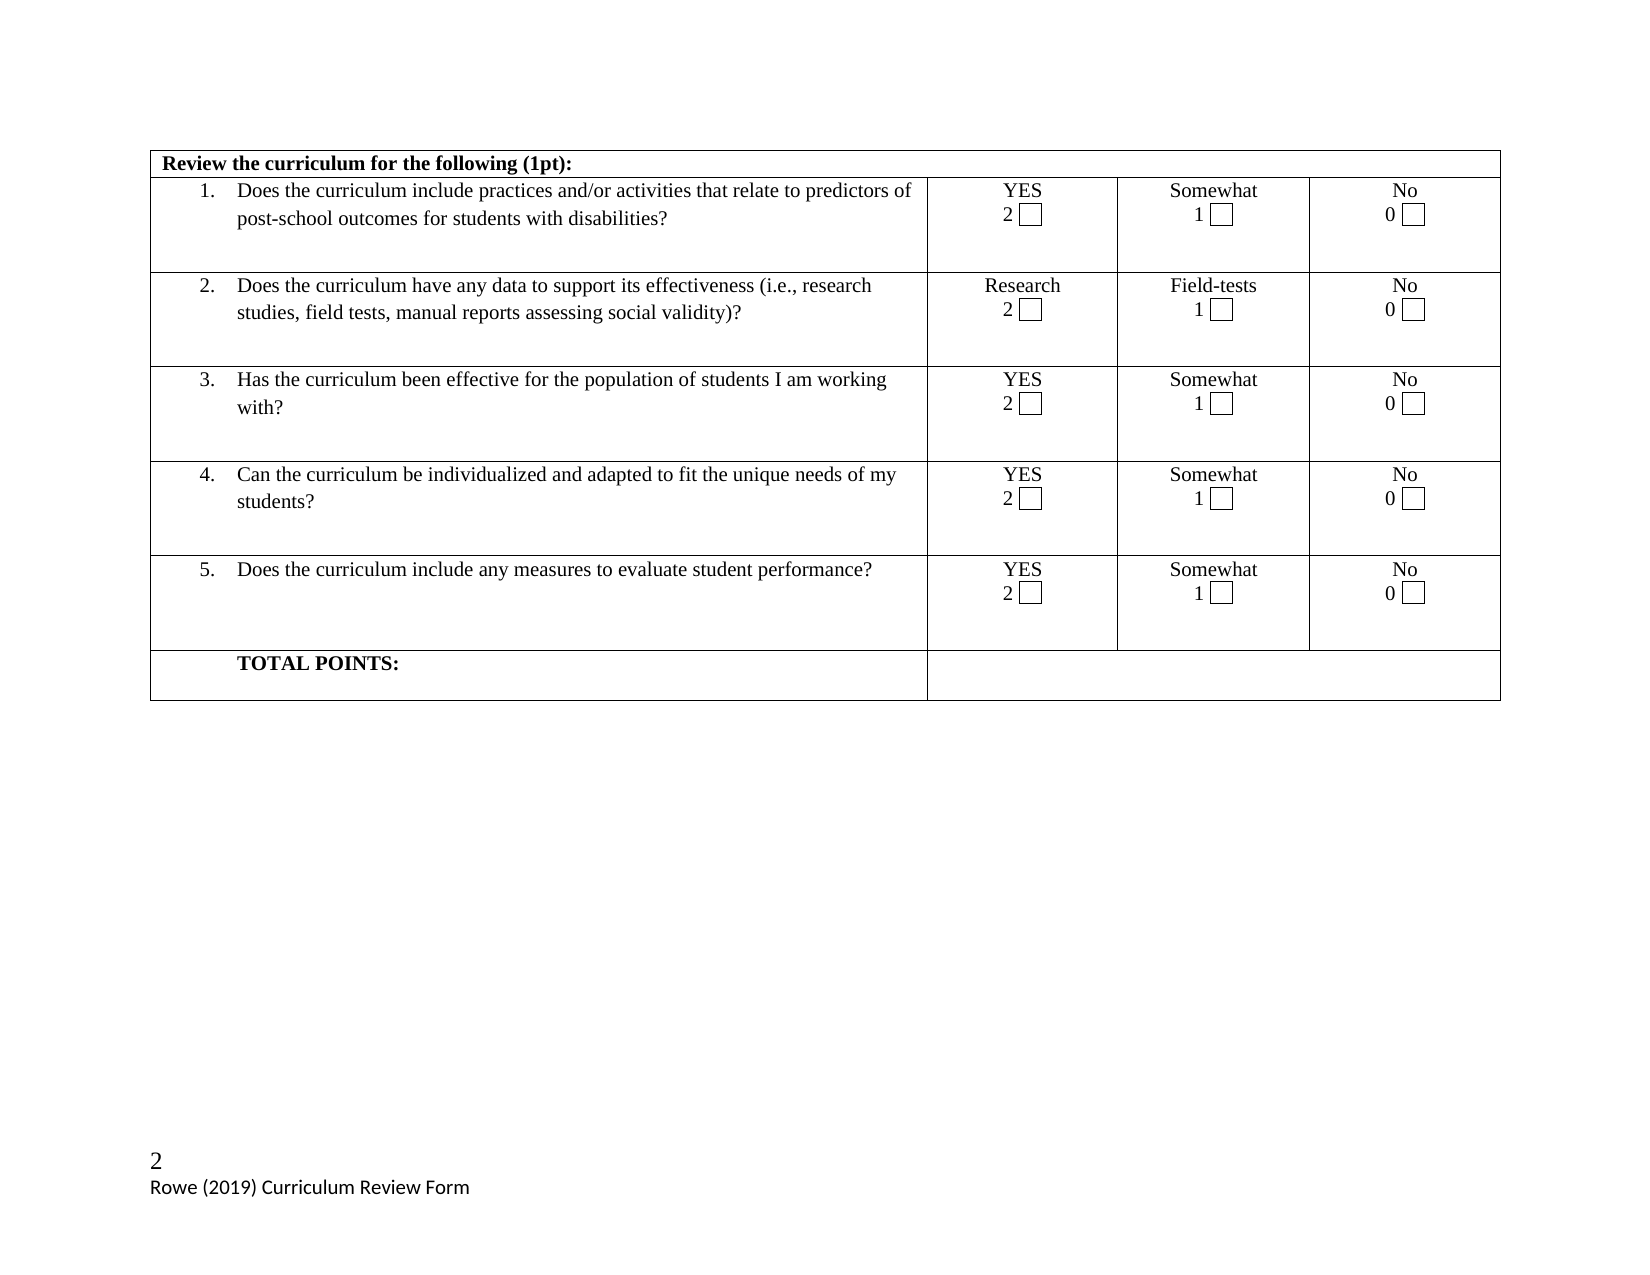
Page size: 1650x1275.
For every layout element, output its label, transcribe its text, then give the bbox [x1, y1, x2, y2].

table_cell [928, 651, 1500, 700]
table_cell YES 2 [928, 367, 1117, 461]
table_cell Has the curriculum been effective for the population of students I am working with? [151, 367, 927, 461]
table_cell YES 2 [928, 462, 1117, 555]
table_cell No 0 [1310, 273, 1500, 366]
table_cell Review the curriculum for the following (1pt): [151, 151, 1500, 177]
table_cell No 0 [1310, 367, 1500, 461]
table_cell YES 2 [928, 556, 1117, 650]
table_cell Field-tests 1 [1118, 273, 1309, 366]
table_cell Can the curriculum be individualized and adapted to fit the unique needs of my students? [151, 462, 927, 555]
table_cell Research 2 [928, 273, 1117, 366]
table_cell No 0 [1310, 178, 1500, 272]
table_cell TOTAL POINTS: [151, 651, 927, 700]
table_cell No 0 [1310, 556, 1500, 650]
table_cell Somewhat 1 [1118, 462, 1309, 555]
table_cell Somewhat 1 [1118, 367, 1309, 461]
table_cell Somewhat 1 [1118, 556, 1309, 650]
table_cell Does the curriculum include practices and/or activities that relate to predictors of post-school outcomes for students with disabilities? [151, 178, 927, 272]
table_cell Somewhat 1 [1118, 178, 1309, 272]
table_cell Does the curriculum have any data to support its effectiveness (i.e., research studies, field tests, manual reports assessing social validity)? [151, 273, 927, 366]
table_cell YES 2 [928, 178, 1117, 272]
table_cell No 0 [1310, 462, 1500, 555]
table_cell Does the curriculum include any measures to evaluate student performance? [151, 556, 927, 650]
